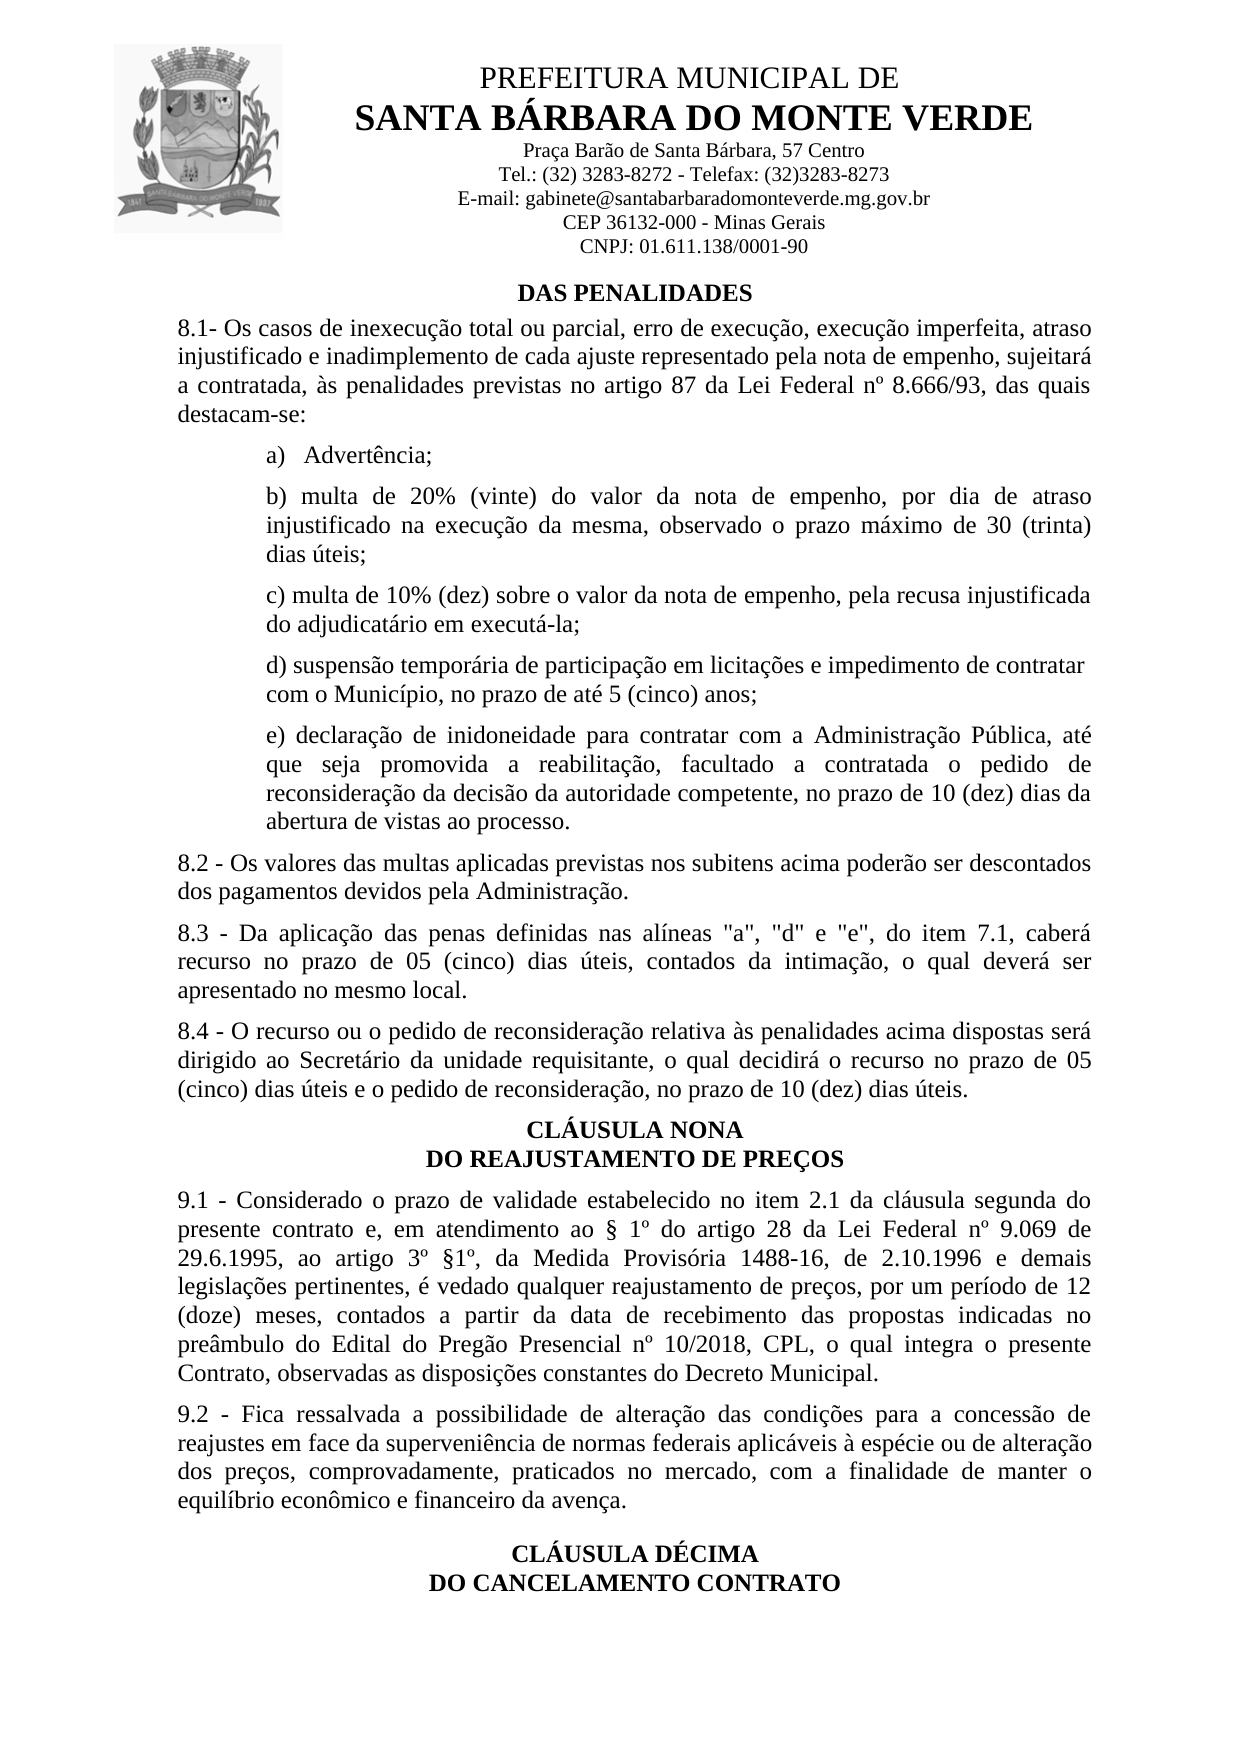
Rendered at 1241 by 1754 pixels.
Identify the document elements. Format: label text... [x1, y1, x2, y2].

text d) suspensão temporária de participação em licitações e impedimento de contratar com o Município, no prazo de até 5 (cinco) anos; [266, 650, 1092, 708]
text CLÁUSULA NONA [177, 1115, 1093, 1144]
text 9.1 - Considerado o prazo de validade estabelecido no item 2.1 da cláusula segunda do presente contrato e, em atendimento ao § 1º do artigo 28 da Lei Federal nº 9.069 de 29.6.1995, ao artigo 3º §1º, da Medida Provisória 1488-16, de 2.10.1996 e demais legislações pertinentes, é vedado qualquer reajustamento de preços, por um período de 12 (doze) meses, contados a partir da data de recebimento das propostas indicadas no preâmbulo do Edital do Pregão Presencial nº 10/2018, CPL, o qual integra o presente Contrato, observadas as disposições constantes do Decreto Municipal. [177, 1185, 1092, 1386]
text 9.2 - Fica ressalvada a possibilidade de alteração das condições para a concessão de reajustes em face da superveniência de normas federais aplicáveis à espécie ou de alteração dos preços, comprovadamente, praticados no mercado, com a finalidade de manter o equilíbrio econômico e financeiro da avença. [177, 1399, 1092, 1514]
picture [105, 44, 292, 247]
text c) multa de 10% (dez) sobre o valor da nota de empenho, pela recusa injustificada do adjudicatário em executá-la; [266, 580, 1092, 638]
text e) declaração de inidoneidade para contratar com a Administração Pública, até que seja promovida a reabilitação, facultado a contratada o pedido de reconsideração da decisão da autoridade competente, no prazo de 10 (dez) dias da abertura de vistas ao processo. [266, 720, 1092, 835]
text 8.4 - O recurso ou o pedido de reconsideração relativa às penalidades acima dispostas será dirigido ao Secretário da unidade requisitante, o qual decidirá o recurso no prazo de 05 (cinco) dias úteis e o pedido de reconsideração, no prazo de 10 (dez) dias úteis. [177, 1016, 1092, 1103]
text 8.1- Os casos de inexecução total ou parcial, erro de execução, execução imperfeita, atraso injustificado e inadimplemento de cada ajuste representado pela nota de empenho, sujeitará a contratada, às penalidades previstas no artigo 87 da Lei Federal nº 8.666/93, das quais destacam-se: [177, 313, 1092, 428]
text b) multa de 20% (vinte) do valor da nota de empenho, por dia de atraso injustificado na execução da mesma, observado o prazo máximo de 30 (trinta) dias úteis; [266, 481, 1092, 568]
list Advertência; [266, 440, 1092, 469]
text DAS PENALIDADES [177, 278, 1093, 306]
text CLÁUSULA DÉCIMA [177, 1539, 1093, 1568]
text 8.2 - Os valores das multas aplicadas previstas nos subitens acima poderão ser descontados dos pagamentos devidos pela Administração. [177, 848, 1092, 905]
text DO REAJUSTAMENTO DE PREÇOS [177, 1144, 1093, 1173]
text DO CANCELAMENTO CONTRATO [177, 1568, 1093, 1596]
text 8.3 - Da aplicação das penas definidas nas alíneas "a", "d" e "e", do item 7.1, caberá recurso no prazo de 05 (cinco) dias úteis, contados da intimação, o qual deverá ser apresentado no mesmo local. [177, 918, 1092, 1004]
